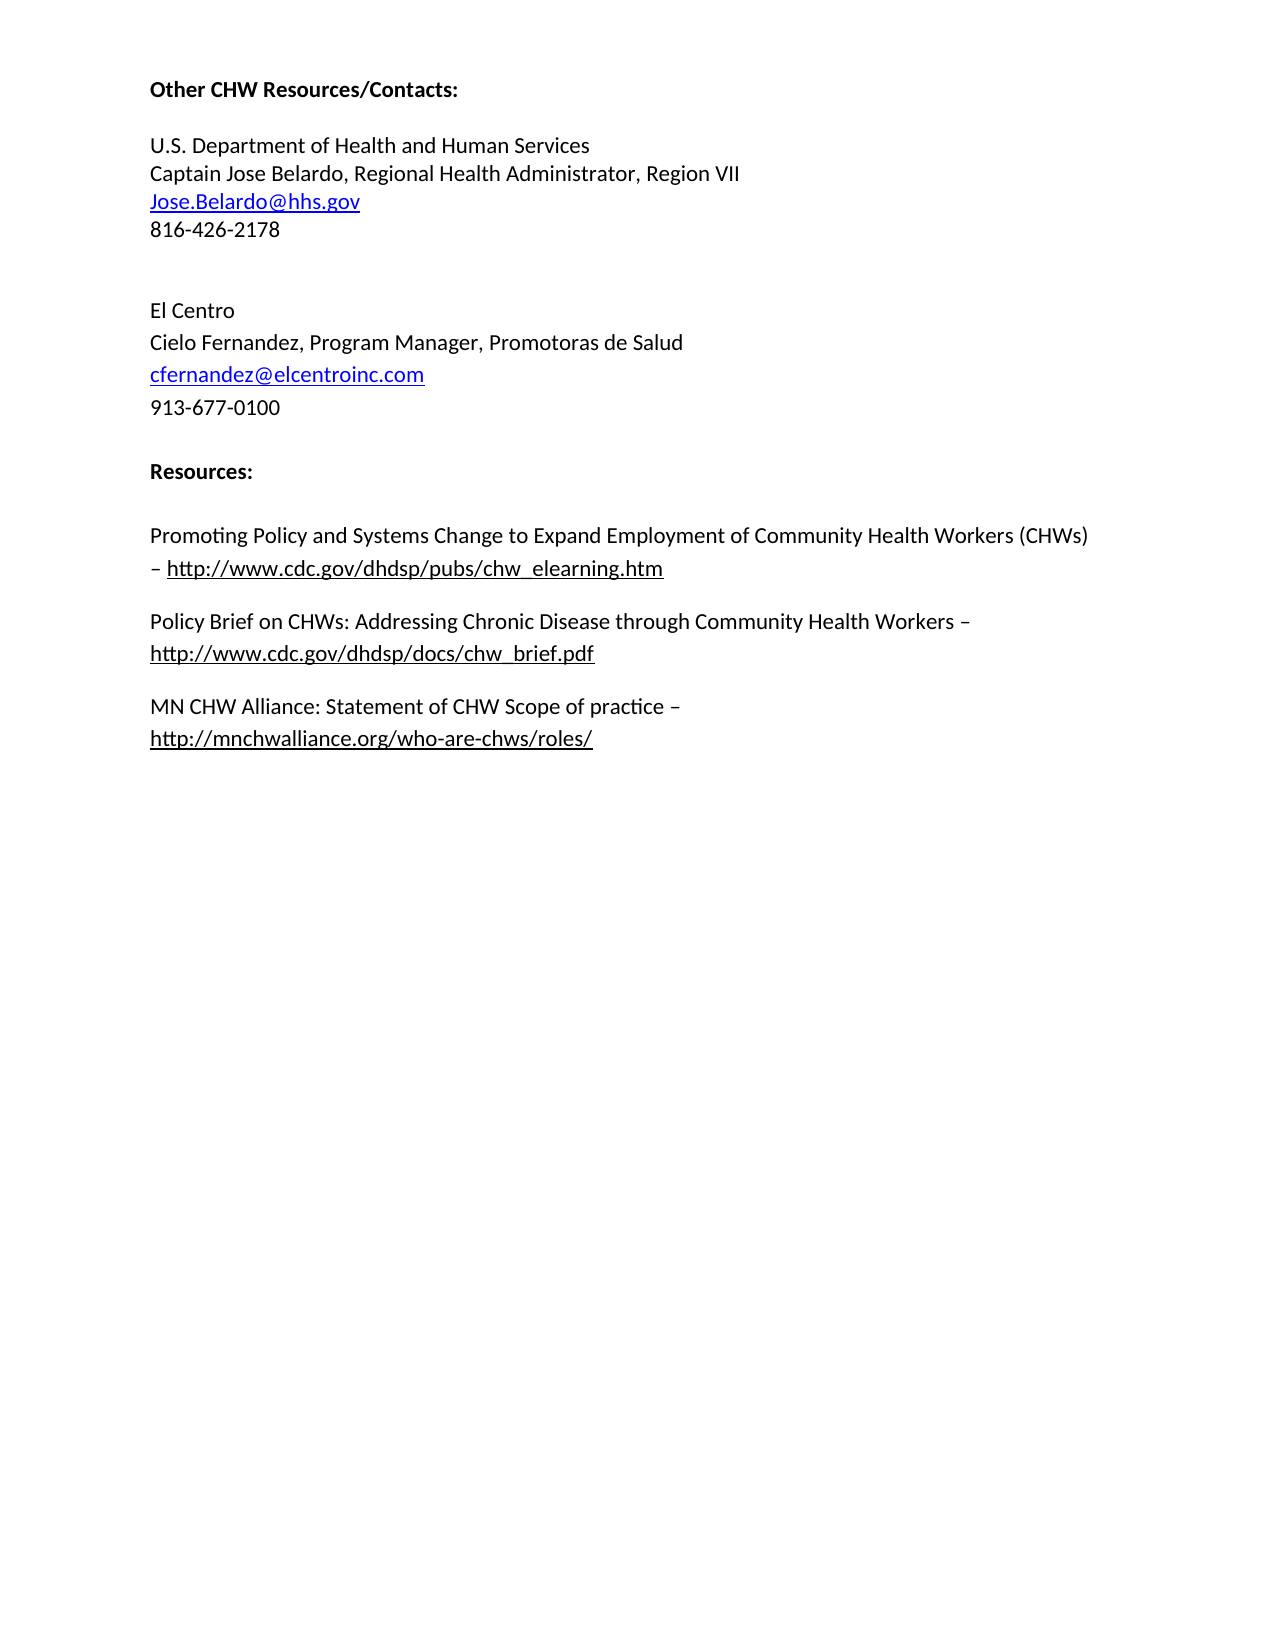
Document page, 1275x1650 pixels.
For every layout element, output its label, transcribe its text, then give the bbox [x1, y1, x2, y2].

text Other CHW Resources/Contacts: [150, 75, 1125, 103]
text U.S. Department of Health and Human Services [150, 131, 1125, 159]
text 816-426-2178 [150, 215, 1125, 243]
text 913-677-0100 [150, 393, 1125, 421]
text MN CHW Alliance: Statement of CHW Scope of practice – http://mnchwalliance.org/who-are-chws/roles/ [150, 692, 1125, 752]
text El Centro [150, 296, 1125, 324]
text Policy Brief on CHWs: Addressing Chronic Disease through Community Health Workers – http://www.cdc.gov/dhdsp/docs/chw_brief.pdf [150, 607, 1125, 667]
text Captain Jose Belardo, Regional Health Administrator, Region VII [150, 159, 1125, 187]
text Resources: [150, 457, 1125, 485]
text cfernandez@elcentroinc.com [150, 361, 1125, 389]
text Promoting Policy and Systems Change to Expand Employment of Community Health Workers (CHWs) – http://www.cdc.gov/dhdsp/pubs/chw_elearning.htm [150, 522, 1125, 582]
text Cielo Fernandez, Program Manager, Promotoras de Salud [150, 328, 1125, 356]
text Jose.Belardo@hhs.gov [150, 187, 1125, 215]
